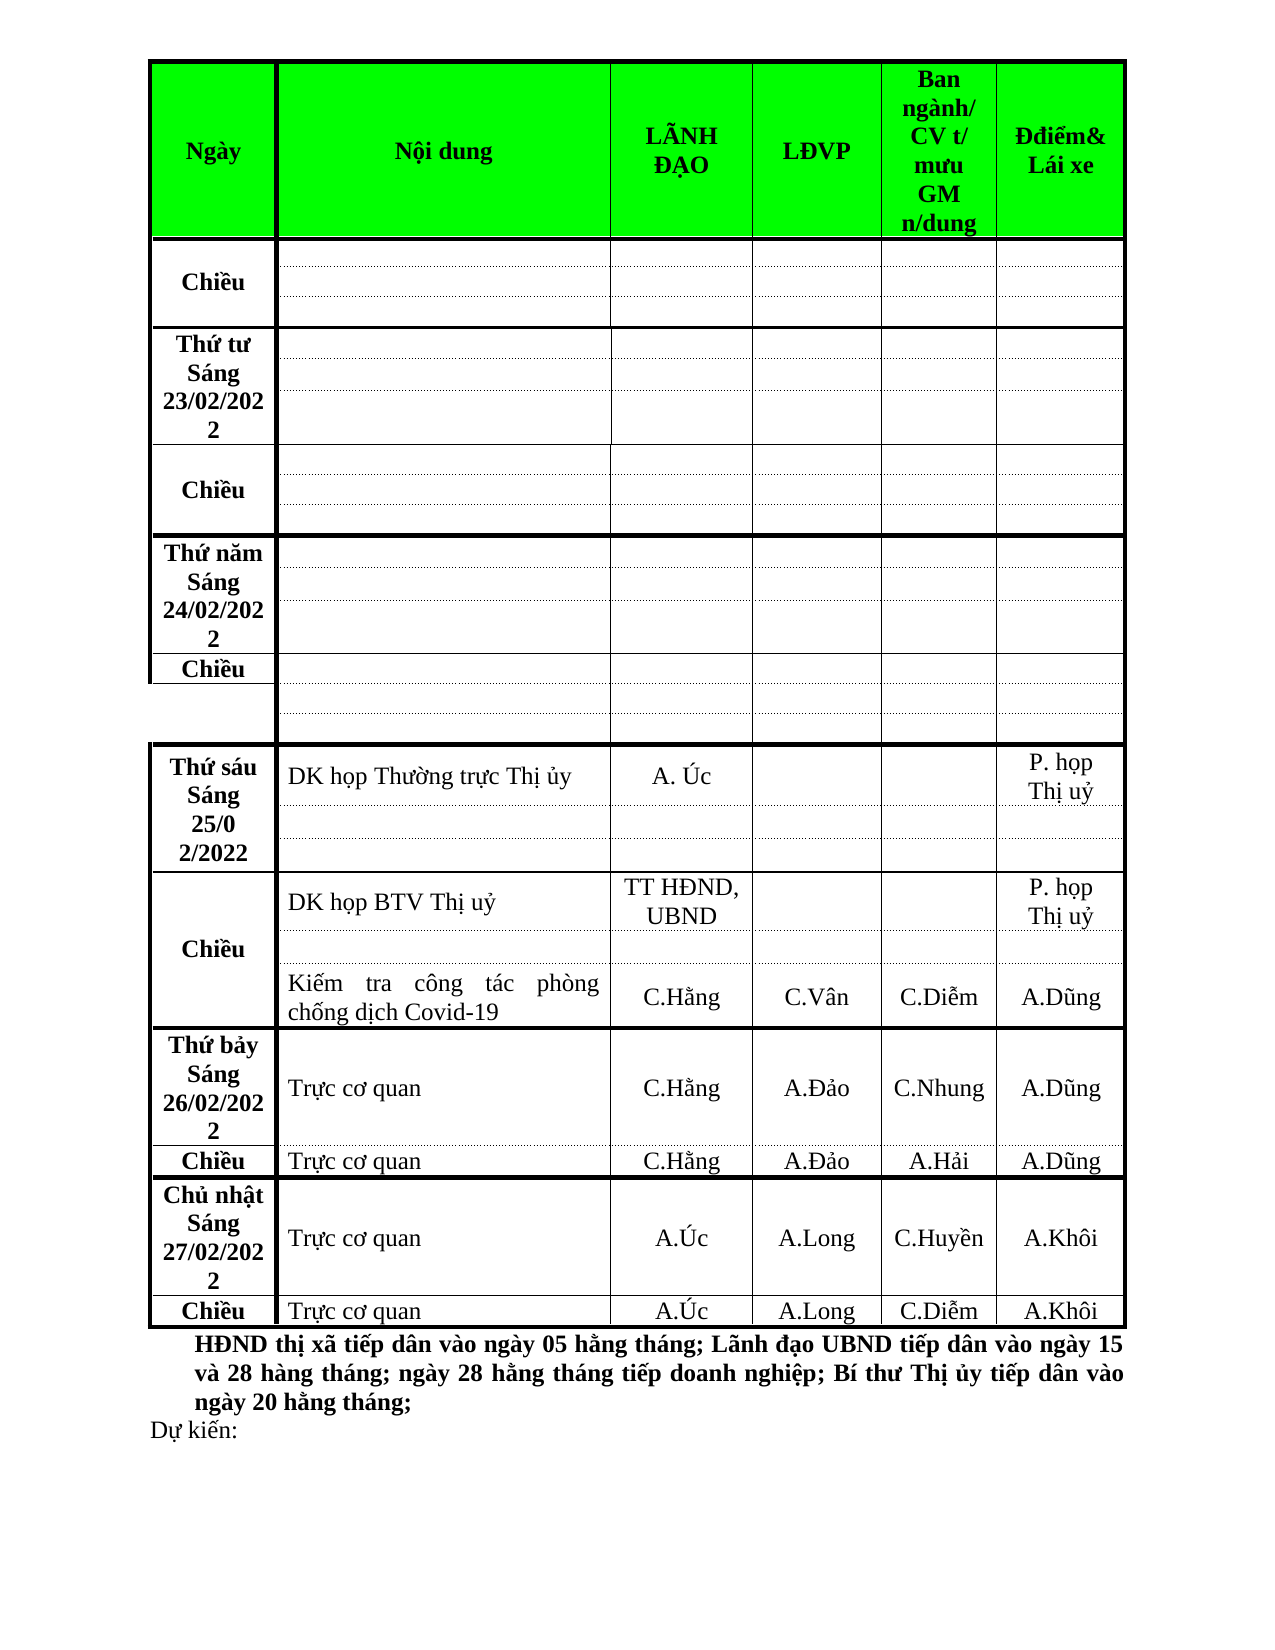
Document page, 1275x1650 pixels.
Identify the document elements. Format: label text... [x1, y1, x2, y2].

table_cell Chiều [152, 654, 274, 683]
table_cell [279, 683, 610, 712]
table_cell Kiếm tra công tác phòng chống dịch Covid-19 [279, 963, 610, 1026]
table_cell C.Huyền [882, 1180, 996, 1295]
table_cell [882, 390, 996, 444]
table_cell [882, 873, 996, 930]
table_cell [279, 504, 610, 533]
table_cell [882, 713, 996, 742]
table_cell [279, 241, 610, 266]
table_cell [882, 474, 996, 503]
table_cell [997, 713, 1123, 742]
table_cell A.Hải [882, 1145, 996, 1175]
table_cell [882, 445, 996, 474]
table_cell [611, 266, 752, 296]
table_cell A.Dũng [997, 1030, 1123, 1145]
table_cell [611, 713, 752, 742]
table_cell [279, 654, 610, 683]
table_cell [279, 538, 610, 567]
table_cell [753, 504, 881, 533]
table_cell Chiều [152, 872, 274, 1026]
table_cell A.Đảo [753, 1030, 881, 1145]
table_cell Trực cơ quan [279, 1030, 610, 1145]
table_cell [753, 266, 881, 296]
table_cell [753, 838, 881, 871]
table_cell DK họp BTV Thị uỷ [279, 873, 610, 930]
table_cell [882, 567, 996, 600]
table_cell [882, 930, 996, 963]
table_cell [753, 390, 881, 444]
table_cell Chủ nhật Sáng 27/02/2022 [152, 1176, 274, 1295]
table_cell [612, 390, 752, 444]
table_cell [997, 329, 1123, 358]
table_cell [611, 567, 752, 600]
table_cell A.Úc [611, 1180, 752, 1295]
table_cell A.Úc [611, 1296, 752, 1324]
table_cell [882, 838, 996, 871]
table_cell C.Diễm [882, 1296, 996, 1324]
table_cell [753, 873, 881, 930]
table_cell A.Khôi [997, 1296, 1123, 1324]
table_cell [753, 538, 881, 567]
table_cell [882, 654, 996, 683]
table_cell Thứ sáu Sáng 25/02/2022 [152, 743, 274, 871]
table_cell [611, 805, 752, 838]
table_cell A.Đảo [753, 1145, 881, 1175]
table_cell [611, 445, 752, 474]
table_cell [997, 654, 1123, 683]
table_cell C.Hằng [611, 1145, 752, 1175]
table_header Ngày [152, 64, 274, 236]
table_cell [997, 266, 1123, 296]
table_cell [997, 538, 1123, 567]
table_cell [997, 390, 1123, 444]
table_cell [612, 358, 752, 389]
table_cell [611, 930, 752, 963]
table_cell Thứ tư Sáng 23/02/2022 [152, 327, 274, 444]
text HĐND thị xã tiếp dân vào ngày 05 hằng tháng; Lãnh đạo UBND tiếp dân vào ngày 15 và 28 hàng tháng; ngày 28 hằng tháng tiếp doanh nghiệp; Bí thư Thị ủy tiếp dân vào ngày 20 hằng tháng; [194, 1329, 1124, 1415]
table_cell P. họp Thị uỷ [997, 873, 1123, 930]
table_cell [997, 567, 1123, 600]
table_cell [882, 805, 996, 838]
table_cell [997, 358, 1123, 389]
table_cell [882, 504, 996, 533]
table_cell [997, 805, 1123, 838]
table_cell [997, 930, 1123, 963]
table_cell [611, 538, 752, 567]
table_cell C.Nhung [882, 1030, 996, 1145]
table_cell A. Úc [611, 747, 752, 804]
table_cell A.Khôi [997, 1180, 1123, 1295]
table_cell A.Long [753, 1180, 881, 1295]
table_cell [997, 838, 1123, 871]
table_cell C.Diễm [882, 963, 996, 1026]
table_cell [882, 683, 996, 712]
table_cell [279, 838, 610, 871]
table_cell [882, 266, 996, 296]
table_cell [753, 930, 881, 963]
table_cell [279, 358, 611, 389]
table_cell [997, 683, 1123, 712]
table_cell [882, 747, 996, 804]
table_cell [997, 296, 1123, 326]
table_cell P. họp Thị uỷ [997, 747, 1123, 804]
table_cell [753, 241, 881, 266]
table_cell [753, 474, 881, 503]
table_cell [611, 296, 752, 326]
table_header Nội dung [279, 64, 610, 236]
table_header Ban ngành/ CV t/ mưu GM n/dung [882, 64, 996, 236]
table_cell Chiều [152, 1296, 274, 1324]
table_cell [611, 654, 752, 683]
table_cell [997, 241, 1123, 266]
table_cell [753, 805, 881, 838]
table_cell [753, 683, 881, 712]
table_cell [753, 445, 881, 474]
table_cell A.Dũng [997, 1145, 1123, 1175]
table_cell [279, 930, 610, 963]
table_cell [279, 474, 610, 503]
table_cell [753, 600, 881, 653]
table_cell Thứ bảy Sáng 26/02/2022 [152, 1027, 274, 1145]
table_cell [279, 713, 610, 742]
text Dự kiến: [150, 1415, 1125, 1444]
table_cell [882, 296, 996, 326]
table_cell [753, 296, 881, 326]
table_cell [753, 747, 881, 804]
table_cell [882, 358, 996, 389]
table_cell [753, 358, 881, 389]
table_cell [279, 600, 610, 653]
table_cell [279, 390, 611, 444]
table_cell C.Hằng [611, 1030, 752, 1145]
table_cell Chiều [152, 1146, 274, 1175]
table_cell Trực cơ quan [279, 1180, 610, 1295]
table_cell [753, 654, 881, 683]
table_cell [882, 538, 996, 567]
table_cell [997, 504, 1123, 533]
table_cell [753, 713, 881, 742]
table_cell [997, 474, 1123, 503]
table_cell [612, 329, 752, 358]
table_header LĐVP [753, 64, 881, 236]
table_cell [611, 683, 752, 712]
table_cell [997, 445, 1123, 474]
table_cell C.Hằng [611, 963, 752, 1026]
table_cell [279, 445, 610, 474]
table_cell [882, 600, 996, 653]
table_header Đđiểm& Lái xe [997, 64, 1123, 236]
table_cell [611, 504, 752, 533]
table_cell A.Dũng [997, 963, 1123, 1026]
table_cell Thứ năm Sáng 24/02/2022 [152, 534, 274, 653]
table_cell C.Vân [753, 963, 881, 1026]
table_cell Trực cơ quan [279, 1296, 610, 1324]
table_cell [611, 600, 752, 653]
table_cell [753, 567, 881, 600]
table_cell TT HĐND, UBND [611, 873, 752, 930]
table_cell [279, 266, 610, 296]
table_cell [882, 329, 996, 358]
table_cell [611, 838, 752, 871]
table_header LÃNH ĐẠO [611, 64, 752, 236]
table_cell [279, 329, 611, 358]
table_cell [997, 600, 1123, 653]
table_cell Chiều [152, 445, 274, 533]
table_cell A.Long [753, 1296, 881, 1324]
table_cell [882, 241, 996, 266]
table_cell [611, 474, 752, 503]
table_cell [279, 805, 610, 838]
table_cell Chiều [152, 238, 274, 326]
table_cell [279, 296, 610, 326]
table_cell [611, 241, 752, 266]
table_cell [753, 329, 881, 358]
table_cell DK họp Thường trực Thị ủy [279, 747, 610, 804]
table_cell Trực cơ quan [279, 1145, 610, 1175]
table_cell [279, 567, 610, 600]
